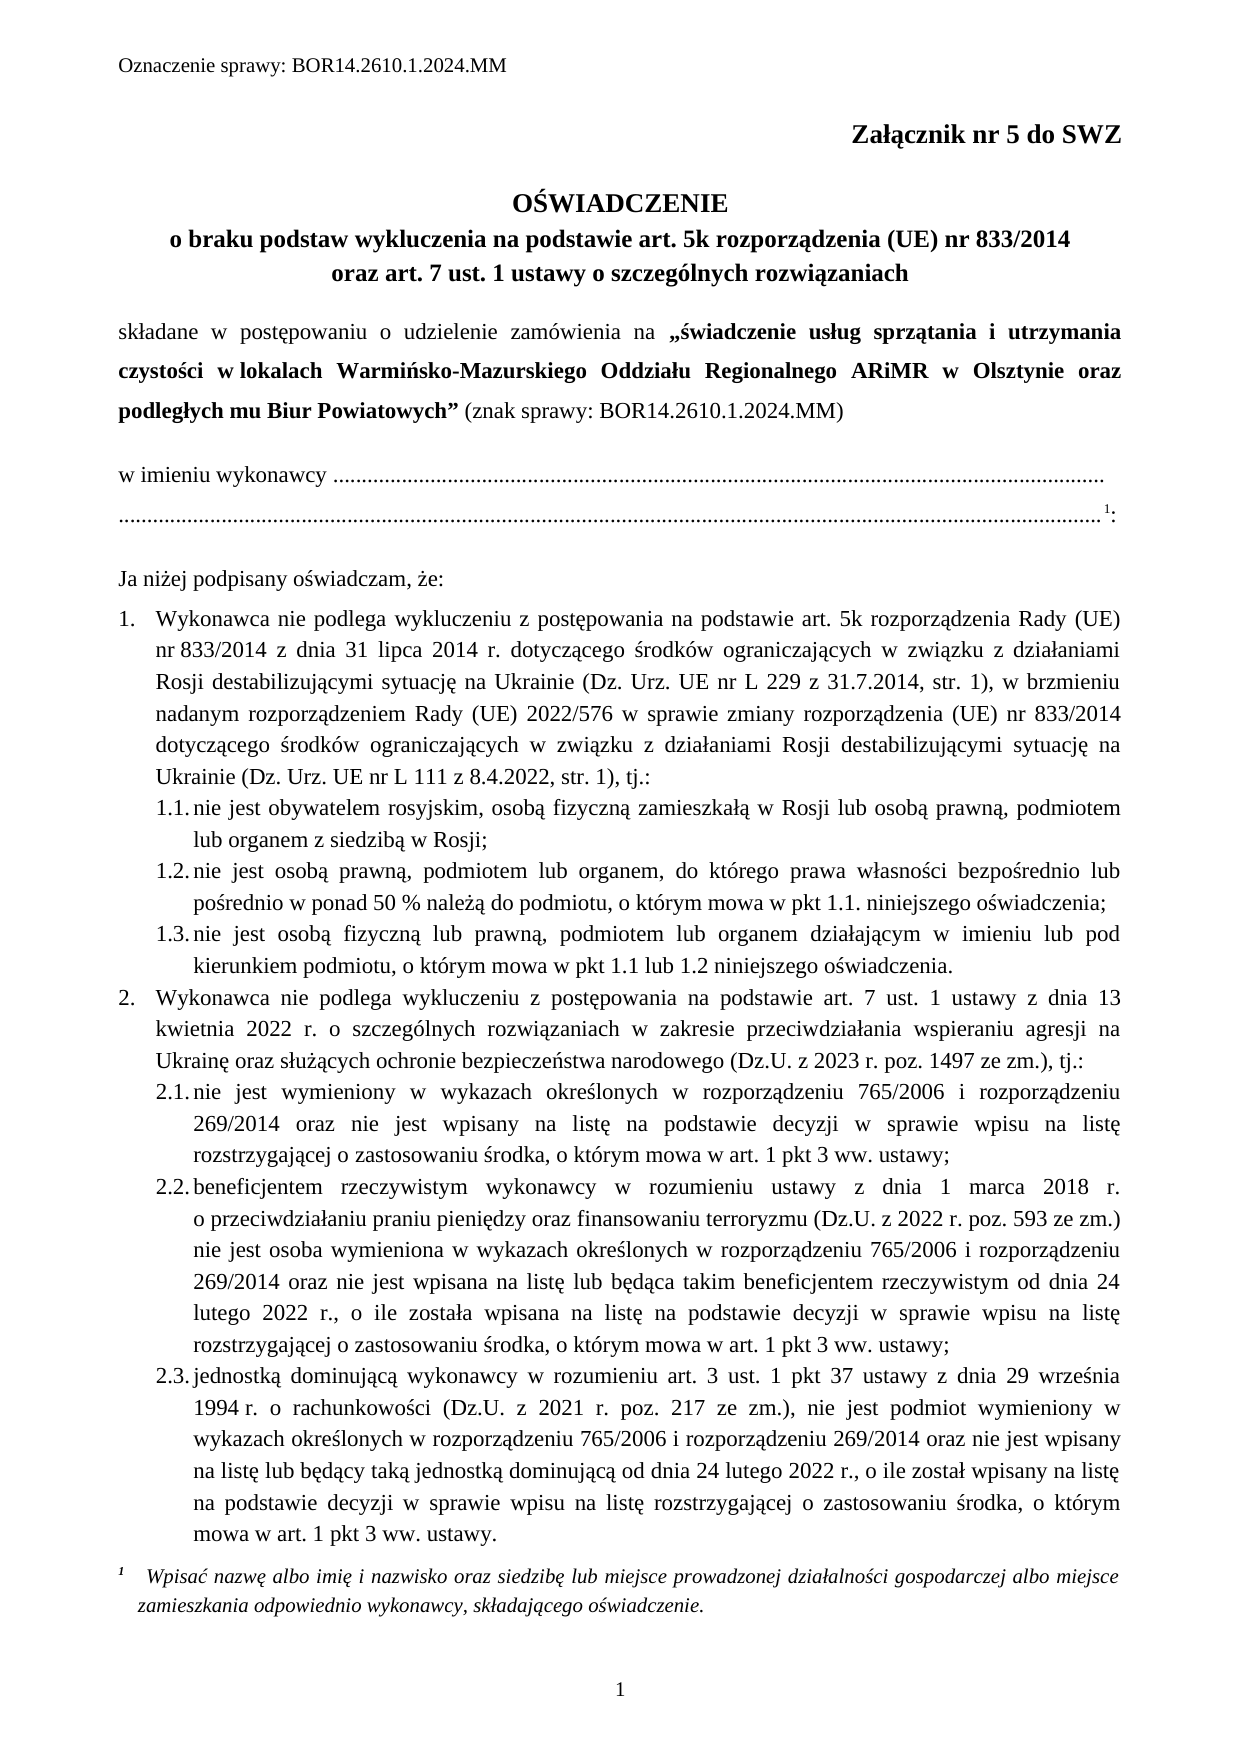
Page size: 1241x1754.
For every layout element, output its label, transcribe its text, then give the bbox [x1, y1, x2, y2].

list Wykonawca nie podlega wykluczeniu z postępowania na podstawie art. 7 ust. 1 ustawy z dnia 13 kwietnia 2022 r. o szczególnych rozwiązaniach w zakresie przeciwdziałania wspieraniu agresji na Ukrainę oraz służących ochronie bezpieczeństwa narodowego (Dz.U. z 2023 r. poz. 1497 ze zm.), tj.: [118, 984, 1122, 1073]
text 1 Wpisać nazwę albo imię i nazwisko oraz siedzibę lub miejsce prowadzonej działalności gospodarczej albo miejsce zamieszkania odpowiednio wykonawcy, składającego oświadczenie. [118, 1564, 1122, 1617]
list jednostką dominującą wykonawcy w rozumieniu art. 3 ust. 1 pkt 37 ustawy z dnia 29 września 1994 r. o rachunkowości (Dz.U. z 2021 r. poz. 217 ze zm.), nie jest podmiot wymieniony w wykazach określonych w rozporządzeniu 765/2006 i rozporządzeniu 269/2014 oraz nie jest wpisany na listę lub będący taką jednostką dominującą od dnia 24 lutego 2022 r., o ile został wpisany na listę na podstawie decyzji w sprawie wpisu na listę rozstrzygającej o zastosowaniu środka, o którym mowa w art. 1 pkt 3 ww. ustawy. [156, 1362, 1122, 1547]
list beneficjentem rzeczywistym wykonawcy w rozumieniu ustawy z dnia 1 marca 2018 r. o przeciwdziałaniu praniu pieniędzy oraz finansowaniu terroryzmu (Dz.U. z 2022 r. poz. 593 ze zm.) nie jest osoba wymieniona w wykazach określonych w rozporządzeniu 765/2006 i rozporządzeniu 269/2014 oraz nie jest wpisana na listę lub będąca takim beneficjentem rzeczywistym od dnia 24 lutego 2022 r., o ile została wpisana na listę na podstawie decyzji w sprawie wpisu na listę rozstrzygającej o zastosowaniu środka, o którym mowa w art. 1 pkt 3 ww. ustawy; [156, 1173, 1122, 1357]
text Ja niżej podpisany oświadczam, że: [118, 565, 1122, 592]
list nie jest osobą fizyczną lub prawną, podmiotem lub organem działającym w imieniu lub pod kierunkiem podmiotu, o którym mowa w pkt 1.1 lub 1.2 niniejszego oświadczenia. [156, 921, 1122, 978]
list nie jest obywatelem rosyjskim, osobą fizyczną zamieszkałą w Rosji lub osobą prawną, podmiotem lub organem z siedzibą w Rosji; [156, 794, 1122, 852]
list Wykonawca nie podlega wykluczeniu z postępowania na podstawie art. 5k rozporządzenia Rady (UE) nr 833/2014 z dnia 31 lipca 2014 r. dotyczącego środków ograniczających w związku z działaniami Rosji destabilizującymi sytuację na Ukrainie (Dz. Urz. UE nr L 229 z 31.7.2014, str. 1), w brzmieniu nadanym rozporządzeniem Rady (UE) 2022/576 w sprawie zmiany rozporządzenia (UE) nr 833/2014 dotyczącego środków ograniczających w związku z działaniami Rosji destabilizującymi sytuację na Ukrainie (Dz. Urz. UE nr L 111 z 8.4.2022, str. 1), tj.: [118, 605, 1122, 789]
text Załącznik nr 5 do SWZ [118, 118, 1122, 149]
list nie jest osobą prawną, podmiotem lub organem, do którego prawa własności bezpośrednio lub pośrednio w ponad 50 % należą do podmiotu, o którym mowa w pkt 1.1. niniejszego oświadczenia; [156, 857, 1122, 915]
list nie jest wymieniony w wykazach określonych w rozporządzeniu 765/2006 i rozporządzeniu 269/2014 oraz nie jest wpisany na listę na podstawie decyzji w sprawie wpisu na listę rozstrzygającej o zastosowaniu środka, o którym mowa w art. 1 pkt 3 ww. ustawy; [156, 1078, 1122, 1168]
text w imieniu wykonawcy ....................................................................................................................................... [118, 461, 1122, 488]
text OŚWIADCZENIE [118, 187, 1122, 218]
text o braku podstaw wykluczenia na podstawie art. 5k rozporządzenia (UE) nr 833/2014 oraz art. 7 ust. 1 ustawy o szczególnych rozwiązaniach [118, 224, 1122, 287]
text składane w postępowaniu o udzielenie zamówienia na „świadczenie usług sprzątania i utrzymania czystości w lokalach Warmińsko-Mazurskiego Oddziału Regionalnego ARiMR w Olsztynie oraz podległych mu Biur Powiatowych” (znak sprawy: BOR14.2610.1.2024.MM) [118, 318, 1122, 423]
text ............................................................................................................................................................................1: [118, 501, 1122, 527]
